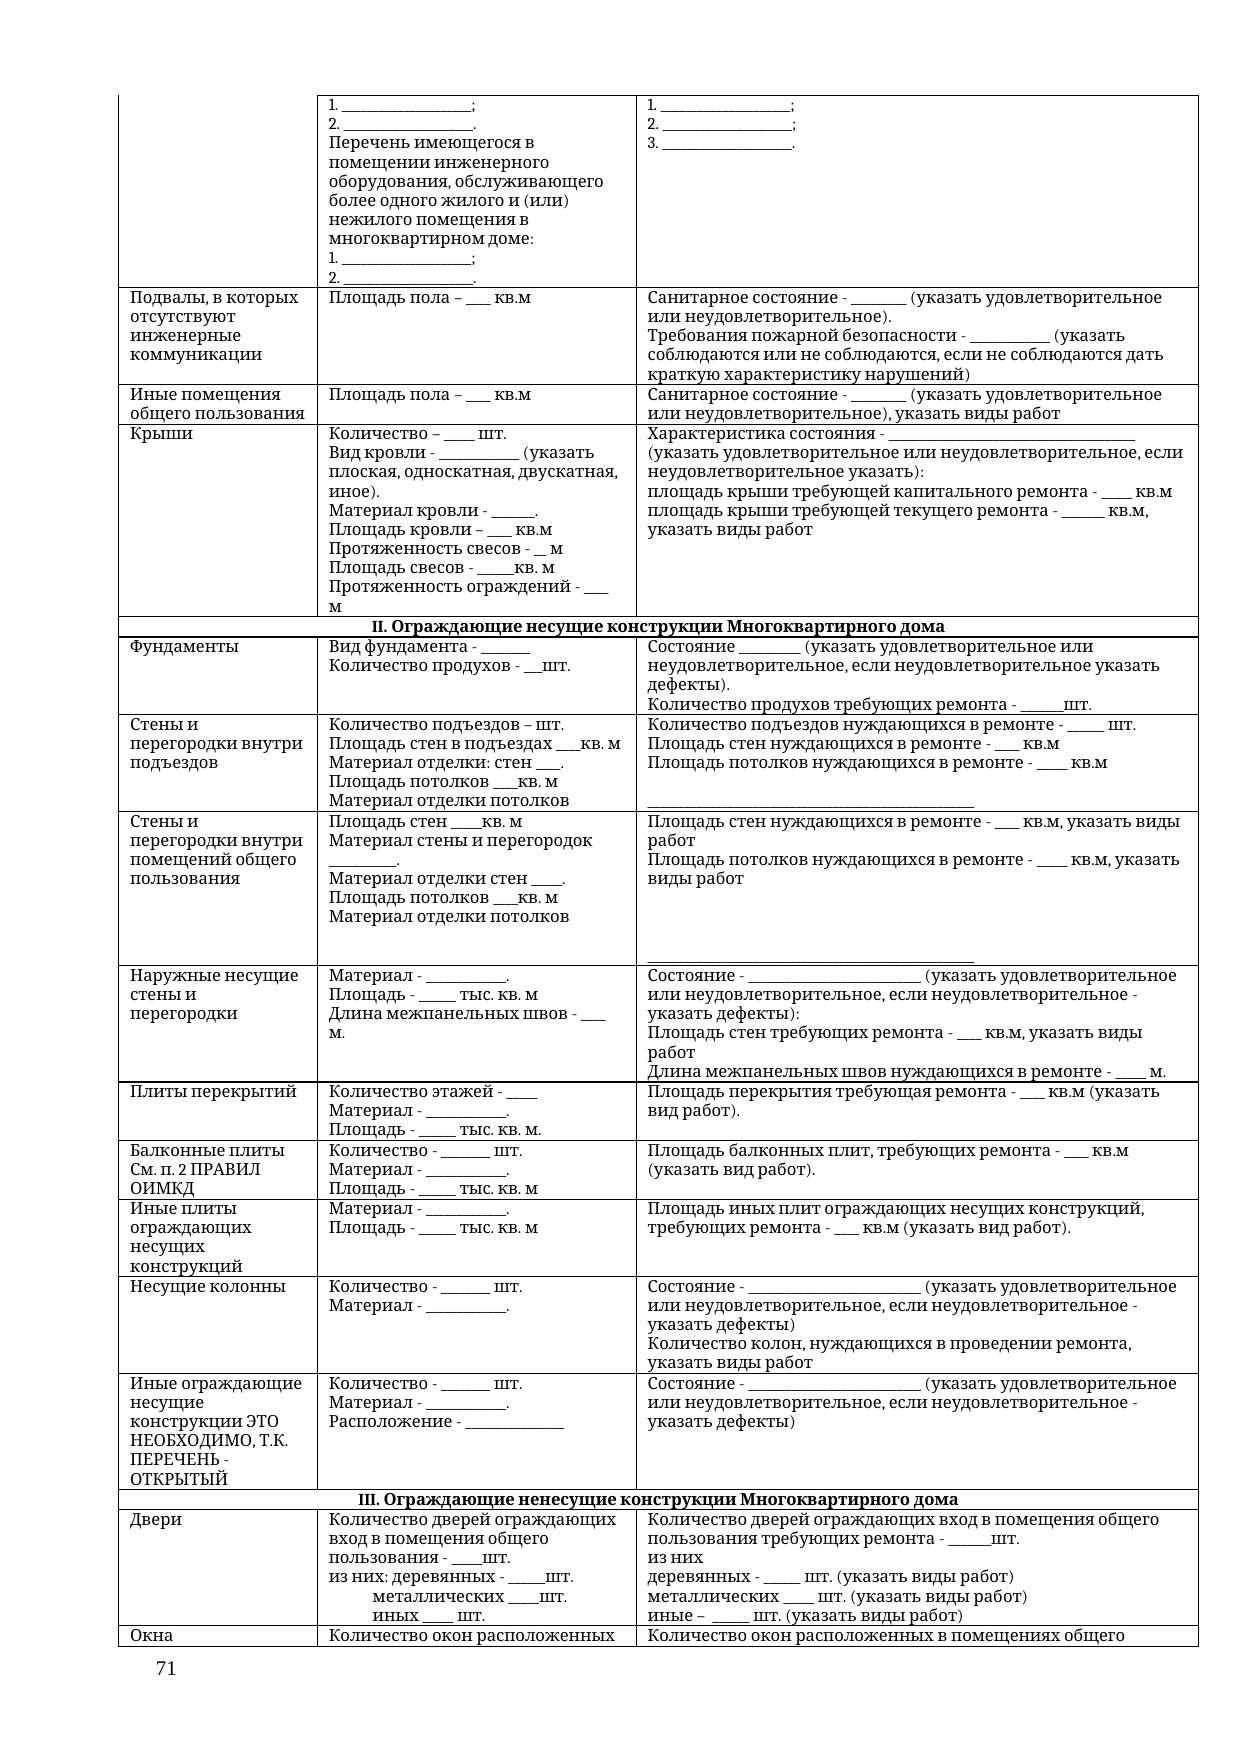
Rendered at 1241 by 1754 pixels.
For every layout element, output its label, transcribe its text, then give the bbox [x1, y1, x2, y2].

table_cell Количество - ________ шт. Материал - _____________. Площадь - ______ тыс. кв. м [318, 1141, 636, 1198]
table_cell Площадь балконных плит, требующих ремонта - ____ кв.м (указать вид работ). [637, 1141, 1198, 1198]
table_cell Балконные плиты См. п. 2 Правил ОИМКД [119, 1141, 317, 1198]
table_cell Количество подъездов нуждающихся в ремонте - ______ шт. Площадь стен нуждающихся в ремонте - ____ кв.м Площадь потолков нуждающихся в ремонте - _____ кв.м _____________________________________________________ [637, 715, 1198, 811]
table_cell Окна [119, 1626, 317, 1646]
table_cell Подвалы, в которых отсутствуют инженерные коммуникации [119, 288, 317, 384]
table_cell Несущие колонны [119, 1277, 317, 1373]
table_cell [637, 96, 1198, 287]
table_cell III. Ограждающие ненесущие конструкции Многоквартирного дома [119, 1490, 1198, 1509]
table_cell Стены и перегородки внутри подъездов [119, 715, 317, 811]
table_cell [318, 96, 636, 287]
table_cell Характеристика состояния - ________________________________________ (указать удовлетворительное или неудовлетворительное, если неудовлетворительное указать): площадь крыши требующей капитального ремонта - _____ кв.м площадь крыши требующей текущего ремонта - _______ кв.м, указать виды работ [637, 425, 1198, 616]
table_cell Двери [119, 1510, 317, 1625]
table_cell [318, 1626, 636, 1646]
table_cell Фундаменты [119, 638, 317, 714]
table_cell Количество подъездов – шт. Площадь стен в подъездах ____кв. м Материал отделки: стен ____. Площадь потолков ____кв. м Материал отделки потолков [318, 715, 636, 811]
table_cell Наружные несущие стены и перегородки [119, 966, 317, 1081]
table_cell Санитарное состояние - _________ (указать удовлетворительное или неудовлетворительное). Требования пожарной безопасности - _____________ (указать соблюдаются или не соблюдаются, если не соблюдаются дать краткую характеристику нарушений) [637, 288, 1198, 384]
table_cell Стены и перегородки внутри помещений общего пользования [119, 812, 317, 965]
table_cell Плиты перекрытий [119, 1083, 317, 1140]
table_cell [119, 95, 317, 287]
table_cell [637, 1626, 1198, 1646]
table_cell Санитарное состояние - _________ (указать удовлетворительное или неудовлетворительное), указать виды работ [637, 385, 1198, 423]
table_cell Количество дверей ограждающих вход в помещения общего пользования - _____шт. из них: деревянных - ______шт. металлических _____шт. иных _____ шт. [318, 1510, 636, 1625]
table_cell Количество дверей ограждающих вход в помещения общего пользования требующих ремонта - _______шт. из них деревянных - ______ шт. (указать виды работ) металлических _____ шт. (указать виды работ) иные – ______ шт. (указать виды работ) [637, 1510, 1198, 1625]
table_cell Материал - _____________. Площадь - ______ тыс. кв. м Длина межпанельных швов - ____ м. [318, 966, 636, 1081]
table_cell Вид фундамента - ________ Количество продухов - ___шт. [318, 638, 636, 714]
table_cell Количество – _____ шт. Вид кровли - _____________ (указать плоская, односкатная, двускатная, иное). Материал кровли - _______. Площадь кровли – ____ кв.м Протяженность свесов - __ м Площадь свесов - ______кв. м Протяженность ограждений - ____ м [318, 425, 636, 616]
table_cell Материал - _____________. Площадь - ______ тыс. кв. м [318, 1200, 636, 1276]
table_cell Площадь стен нуждающихся в ремонте - ____ кв.м, указать виды работ Площадь потолков нуждающихся в ремонте - _____ кв.м, указать виды работ _____________________________________________________ [637, 812, 1198, 965]
table_cell Количество - ________ шт. Материал - _____________. Расположение - ________________ [318, 1374, 636, 1489]
table_cell Крыши [119, 425, 317, 616]
table_cell Площадь пола – ____ кв.м [318, 385, 636, 423]
table_cell Состояние - ____________________________ (указать удовлетворительное или неудовлетворительное, если неудовлетворительное - указать дефекты): Площадь стен требующих ремонта - ____ кв.м, указать виды работ Длина межпанельных швов нуждающихся в ремонте - _____ м. [637, 966, 1198, 1081]
table_cell Площадь перекрытия требующая ремонта - ____ кв.м (указать вид работ). [637, 1083, 1198, 1140]
table_cell Состояние - ____________________________ (указать удовлетворительное или неудовлетворительное, если неудовлетворительное - указать дефекты) [637, 1374, 1198, 1489]
table_cell Площадь стен _____кв. м Материал стены и перегородок ___________. Материал отделки стен _____. Площадь потолков ____кв. м Материал отделки потолков [318, 812, 636, 965]
table_cell Иные плиты ограждающих несущих конструкций [119, 1200, 317, 1276]
table_cell II. Ограждающие несущие конструкции Многоквартирного дома [119, 617, 1198, 636]
table_cell Состояние - ____________________________ (указать удовлетворительное или неудовлетворительное, если неудовлетворительное - указать дефекты) Количество колон, нуждающихся в проведении ремонта, указать виды работ [637, 1277, 1198, 1373]
table_cell Площадь пола – ____ кв.м [318, 288, 636, 384]
table_cell Площадь иных плит ограждающих несущих конструкций, требующих ремонта - ____ кв.м (указать вид работ). [637, 1200, 1198, 1276]
table_cell Иные ограждающие несущие конструкции ЭТО НЕОБХОДИМО, Т.К. ПЕРЕЧЕНЬ - ОТКРЫТЫЙ [119, 1374, 317, 1489]
table_cell Иные помещения общего пользования [119, 385, 317, 423]
table_cell Количество этажей - _____ Материал - _____________. Площадь - ______ тыс. кв. м. [318, 1083, 636, 1140]
table_cell Количество - ________ шт. Материал - _____________. [318, 1277, 636, 1373]
table_cell Состояние __________ (указать удовлетворительное или неудовлетворительное, если неудовлетворительное указать дефекты). Количество продухов требующих ремонта - _______шт. [637, 638, 1198, 714]
